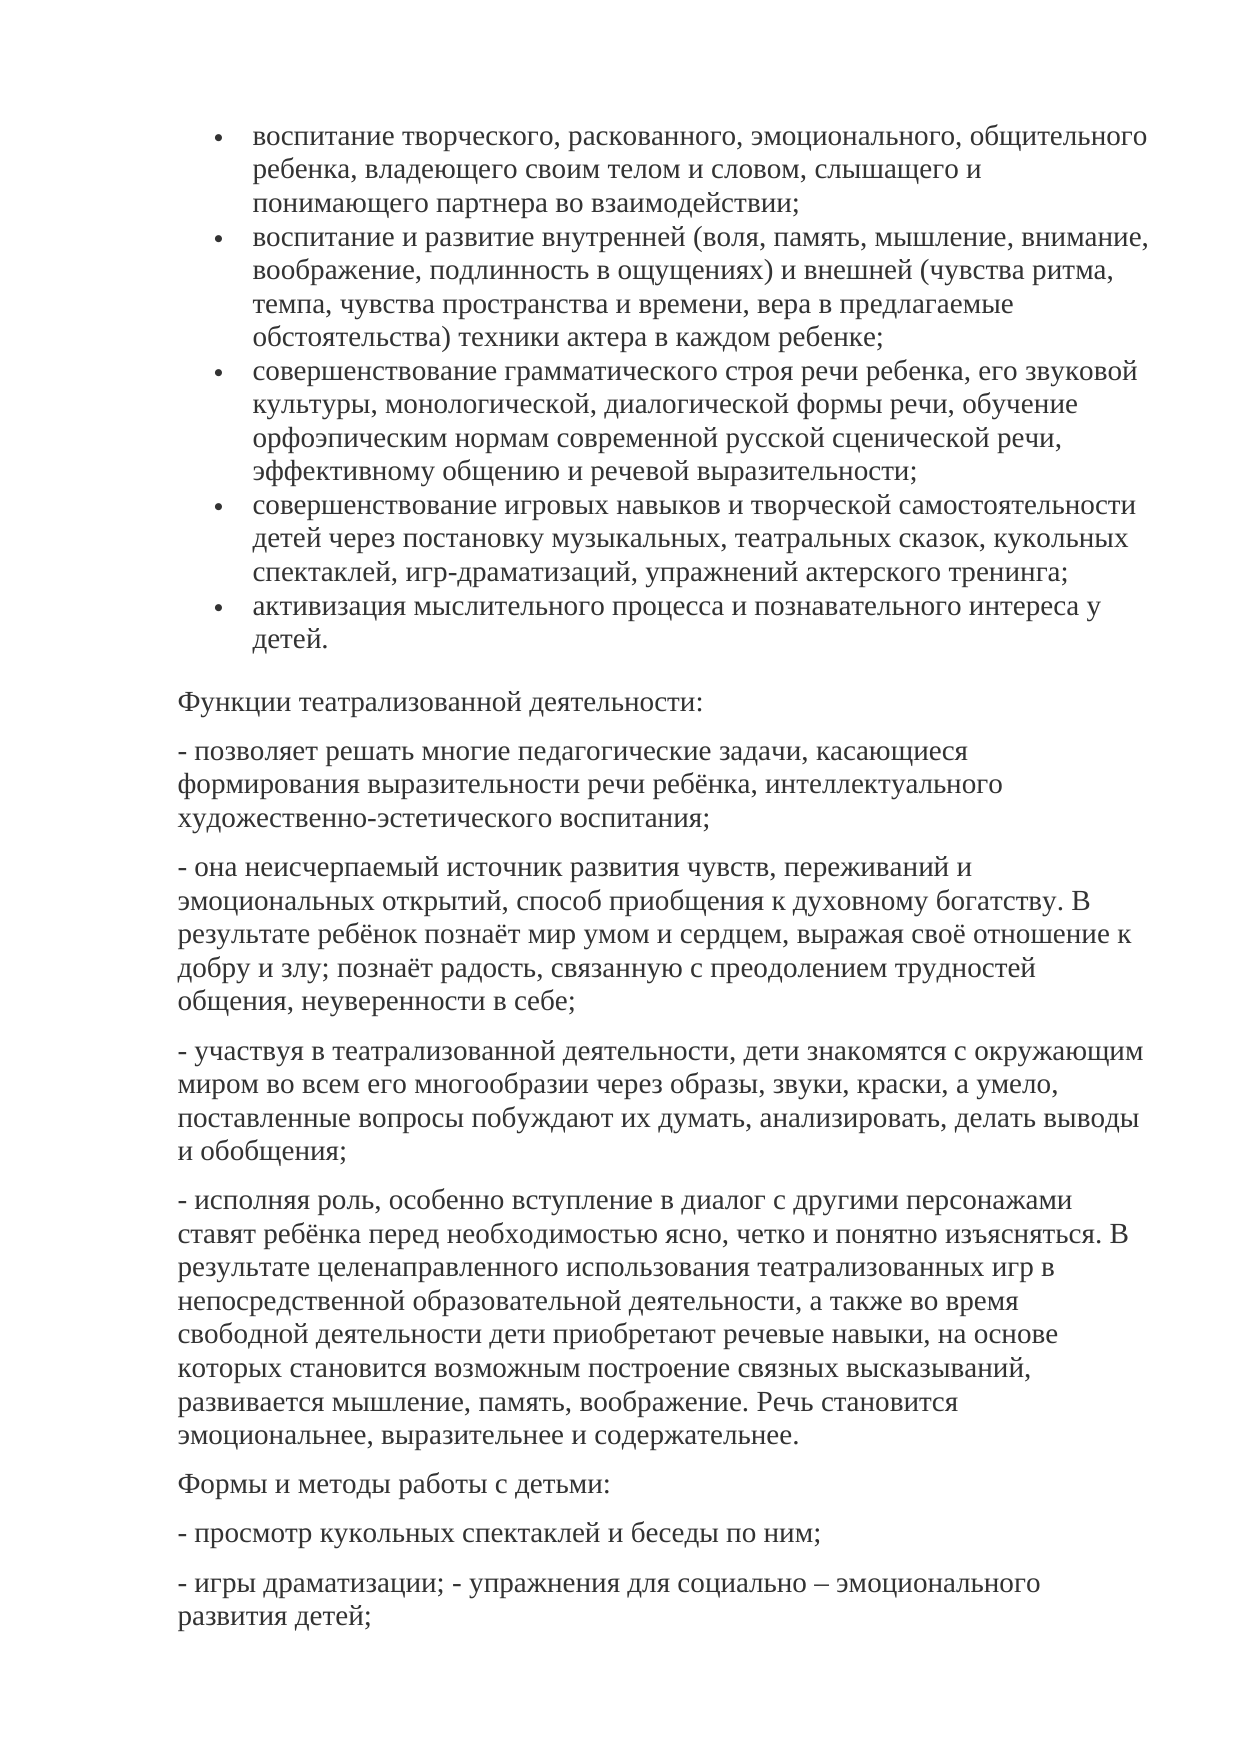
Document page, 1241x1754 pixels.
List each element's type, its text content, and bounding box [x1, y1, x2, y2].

list совершенствование грамматического строя речи ребенка, его звуковой культуры, монологической, диалогической формы речи, обучение орфоэпическим нормам современной русской сценической речи, эффективному общению и речевой выразительности; [215, 353, 1152, 487]
text Формы и методы работы с детьми: [177, 1466, 1152, 1500]
text Функции театрализованной деятельности: [177, 684, 1152, 717]
list совершенствование игровых навыков и творческой самостоятельности детей через постановку музыкальных, театральных сказок, кукольных спектаклей, игр-драматизаций, упражнений актерского тренинга; [215, 487, 1152, 588]
text - участвуя в театрализованной деятельности, дети знакомятся с окружающим миром во всем его многообразии через образы, звуки, краски, а умело, поставленные вопросы побуждают их думать, анализировать, делать выводы и обобщения; [177, 1033, 1152, 1167]
text - она неисчерпаемый источник развития чувств, переживаний и эмоциональных открытий, способ приобщения к духовному богатству. В результате ребёнок познаёт мир умом и сердцем, выражая своё отношение к добру и злу; познаёт радость, связанную с преодолением трудностей общения, неуверенности в себе; [177, 849, 1152, 1017]
text - просмотр кукольных спектаклей и беседы по ним; [177, 1516, 1152, 1549]
text - исполняя роль, особенно вступление в диалог с другими персонажами ставят ребёнка перед необходимостью ясно, четко и понятно изъясняться. В результате целенаправленного использования театрализованных игр в непосредственной образовательной деятельности, а также во время свободной деятельности дети приобретают речевые навыки, на основе которых становится возможным построение связных высказываний, развивается мышление, память, воображение. Речь становится эмоциональнее, выразительнее и содержательнее. [177, 1182, 1152, 1451]
list активизация мыслительного процесса и познавательного интереса у детей. [215, 588, 1152, 655]
text - позволяет решать многие педагогические задачи, касающиеся формирования выразительности речи ребёнка, интеллектуального художественно-эстетического воспитания; [177, 733, 1152, 834]
list воспитание и развитие внутренней (воля, память, мышление, внимание, воображение, подлинность в ощущениях) и внешней (чувства ритма, темпа, чувства пространства и времени, вера в предлагаемые обстоятельства) техники актера в каждом ребенке; [215, 219, 1152, 353]
text - игры драматизации; - упражнения для социально – эмоционального развития детей; [177, 1565, 1152, 1632]
list воспитание творческого, раскованного, эмоционального, общительного ребенка, владеющего своим телом и словом, слышащего и понимающего партнера во взаимодействии; [215, 118, 1152, 219]
